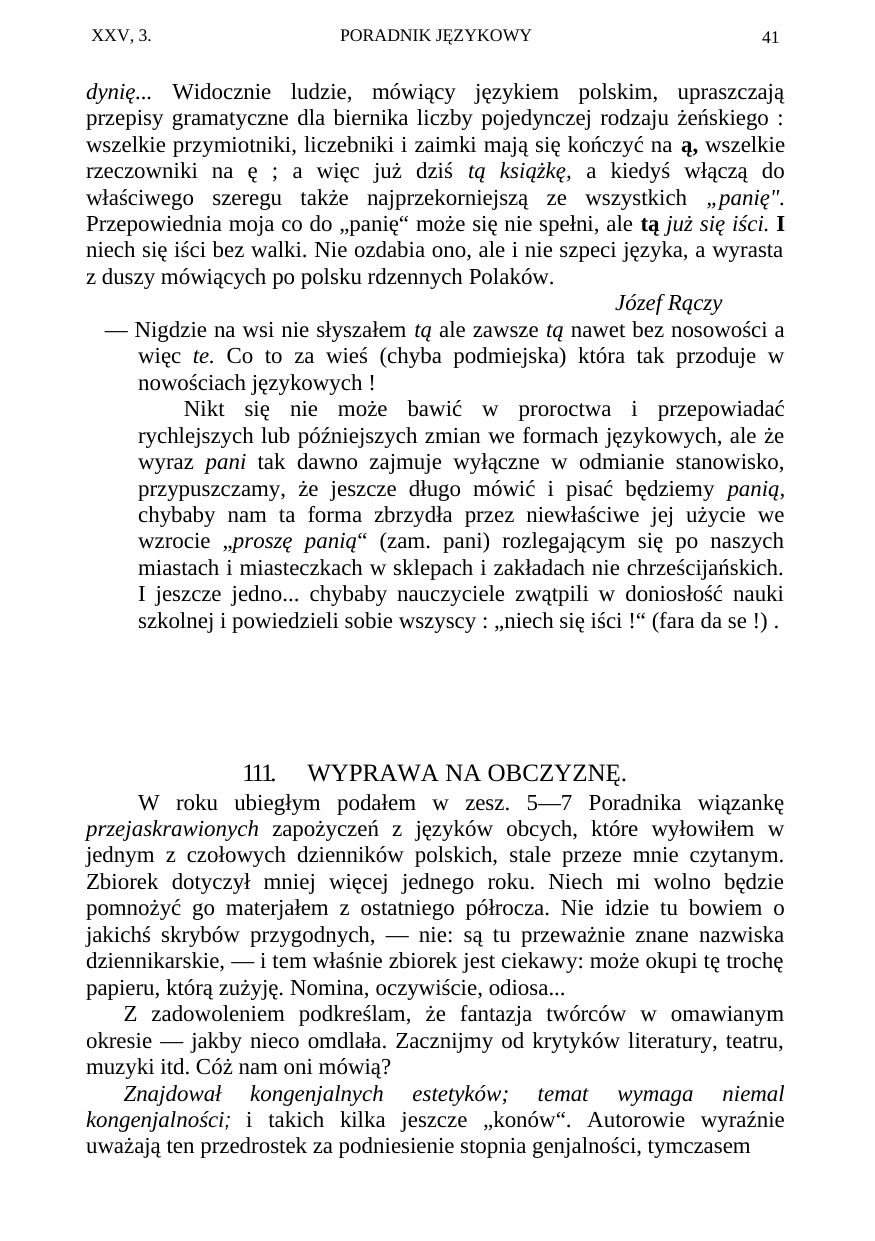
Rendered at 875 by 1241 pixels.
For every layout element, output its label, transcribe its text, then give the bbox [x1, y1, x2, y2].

text Józef Rączy [615, 289, 785, 316]
text dynię... Widocznie ludzie, mówiący językiem polskim, upraszczają przepisy gramatyczne dla biernika liczby pojedynczej rodzaju żeńskiego : wszelkie przymiotniki, liczebniki i zaimki mają się kończyć na ą, wszelkie rzeczowniki na ę ; a więc już dziś tą książkę, a kiedyś włączą do właściwego szeregu także najprzekorniejszą ze wszystkich „panię". Przepowiednia moja co do „panię“ może się nie spełni, ale tą już się iści. I niech się iści bez walki. Nie ozdabia ono, ale i nie szpeci języka, a wyrasta z duszy mówiących po polsku rdzennych Polaków. [86, 78, 785, 289]
text — Nigdzie na wsi nie słyszałem tą ale zawsze tą nawet bez nosowości a więc te. Co to za wieś (chyba podmiejska) która tak przoduje w nowościach językowych ! [104, 316, 785, 395]
text Nikt się nie może bawić w proroctwa i przepowiadać rychlejszych lub późniejszych zmian we formach językowych, ale że wyraz pani tak dawno zajmuje wyłączne w odmianie stanowisko, przypuszczamy, że jeszcze długo mówić i pisać będziemy panią, chybaby nam ta forma zbrzydła przez niewłaściwe jej użycie we wzrocie „proszę panią“ (zam. pani) rozlegającym się po naszych miastach i miasteczkach w sklepach i zakładach nie chrześcijańskich. I jeszcze jedno... chybaby nauczyciele zwątpili w doniosłość nauki szkolnej i powiedzieli sobie wszyscy : „niech się iści !“ (fara da se !) . [138, 395, 785, 633]
text Znajdował kongenjalnych estetyków; temat wymaga niemal kongenjalności; i takich kilka jeszcze „konów“. Autorowie wyraźnie uważają ten przedrostek za podniesienie stopnia genjalności, tymczasem [86, 1080, 785, 1159]
text Z zadowoleniem podkreślam, że fantazja twórców w omawianym okresie — jakby nieco omdlała. Zacznijmy od krytyków literatury, teatru, muzyki itd. Cóż nam oni mówią? [86, 1001, 785, 1080]
list WYPRAWA NA OBCZYZNĘ. [242, 761, 785, 786]
text 41 [762, 29, 779, 47]
text W roku ubiegłym podałem w zesz. 5—7 Poradnika wiązankę przejaskrawionych zapożyczeń z języków obcych, które wyłowiłem w jednym z czołowych dzienników polskich, stale przeze mnie czytanym. Zbiorek dotyczył mniej więcej jednego roku. Niech mi wolno będzie pomnożyć go materjałem z ostatniego półrocza. Nie idzie tu bowiem o jakichś skrybów przygodnych, — nie: są tu przeważnie znane nazwiska dziennikarskie, — i tem właśnie zbiorek jest ciekawy: może okupi tę trochę papieru, którą zużyję. Nomina, oczywiście, odiosa... [86, 789, 785, 1001]
text PORADNIK JĘZYKOWY [340, 27, 532, 45]
text XXV, 3. [91, 27, 152, 45]
